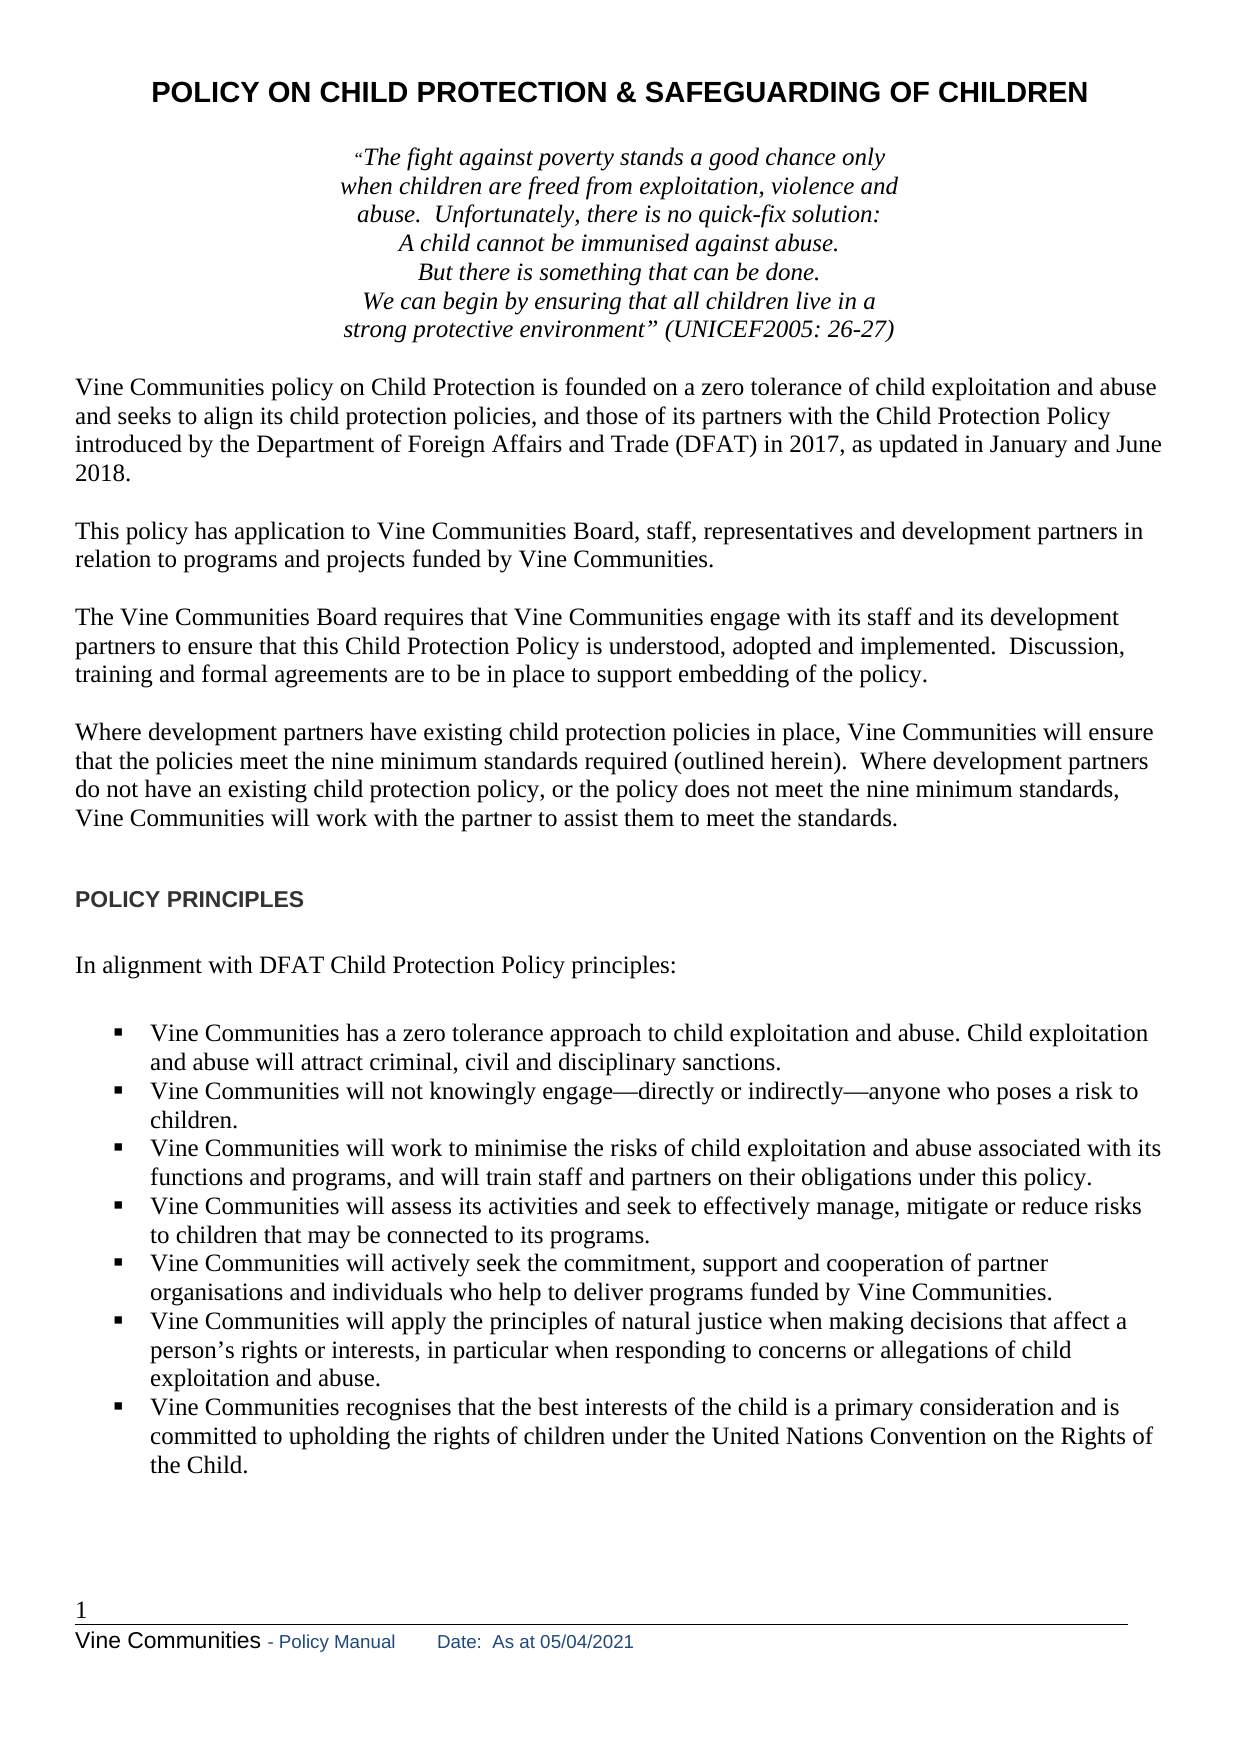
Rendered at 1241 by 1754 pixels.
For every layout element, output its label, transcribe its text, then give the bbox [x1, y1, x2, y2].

text strong protective environment” (UNICEF2005: 26-27) [75, 314, 1165, 343]
text POLICY PRINCIPLES [75, 886, 1165, 912]
list Vine Communities will apply the principles of natural justice when making decisions that affect a person’s rights or interests, in particular when responding to concerns or allegations of child exploitation and abuse. [112, 1306, 1165, 1392]
text We can begin by ensuring that all children live in a [75, 286, 1165, 314]
text abuse. Unfortunately, there is no quick-fix solution: [75, 199, 1165, 228]
text In alignment with DFAT Child Protection Policy principles: [75, 950, 1165, 979]
list Vine Communities will assess its activities and seek to effectively manage, mitigate or reduce risks to children that may be connected to its programs. [112, 1191, 1165, 1248]
text when children are freed from exploitation, violence and [75, 171, 1165, 199]
list Vine Communities will work to minimise the risks of child exploitation and abuse associated with its functions and programs, and will train staff and partners on their obligations under this policy. [112, 1133, 1165, 1191]
text This policy has application to Vine Communities Board, staff, representatives and development partners in relation to programs and projects funded by Vine Communities. [75, 516, 1165, 573]
text POLICY ON CHILD PROTECTION & SAFEGUARDING OF CHILDREN [75, 75, 1165, 108]
text The Vine Communities Board requires that Vine Communities engage with its staff and its development partners to ensure that this Child Protection Policy is understood, adopted and implemented. Discussion, training and formal agreements are to be in place to support embedding of the policy. [75, 602, 1165, 688]
text Where development partners have existing child protection policies in place, Vine Communities will ensure that the policies meet the nine minimum standards required (outlined herein). Where development partners do not have an existing child protection policy, or the policy does not meet the nine minimum standards, Vine Communities will work with the partner to assist them to meet the standards. [75, 717, 1165, 832]
text “The fight against poverty stands a good chance only [75, 142, 1165, 171]
list Vine Communities will not knowingly engage—directly or indirectly—anyone who poses a risk to children. [112, 1076, 1165, 1133]
text But there is something that can be done. [75, 257, 1165, 286]
text Vine Communities policy on Child Protection is founded on a zero tolerance of child exploitation and abuse and seeks to align its child protection policies, and those of its partners with the Child Protection Policy introduced by the Department of Foreign Affairs and Trade (DFAT) in 2017, as updated in January and June 2018. [75, 372, 1165, 487]
list Vine Communities recognises that the best interests of the child is a primary consideration and is committed to upholding the rights of children under the United Nations Convention on the Rights of the Child. [112, 1392, 1165, 1478]
list Vine Communities will actively seek the commitment, support and cooperation of partner organisations and individuals who help to deliver programs funded by Vine Communities. [112, 1248, 1165, 1306]
text A child cannot be immunised against abuse. [75, 228, 1165, 257]
list Vine Communities has a zero tolerance approach to child exploitation and abuse. Child exploitation and abuse will attract criminal, civil and disciplinary sanctions. [112, 1018, 1165, 1076]
